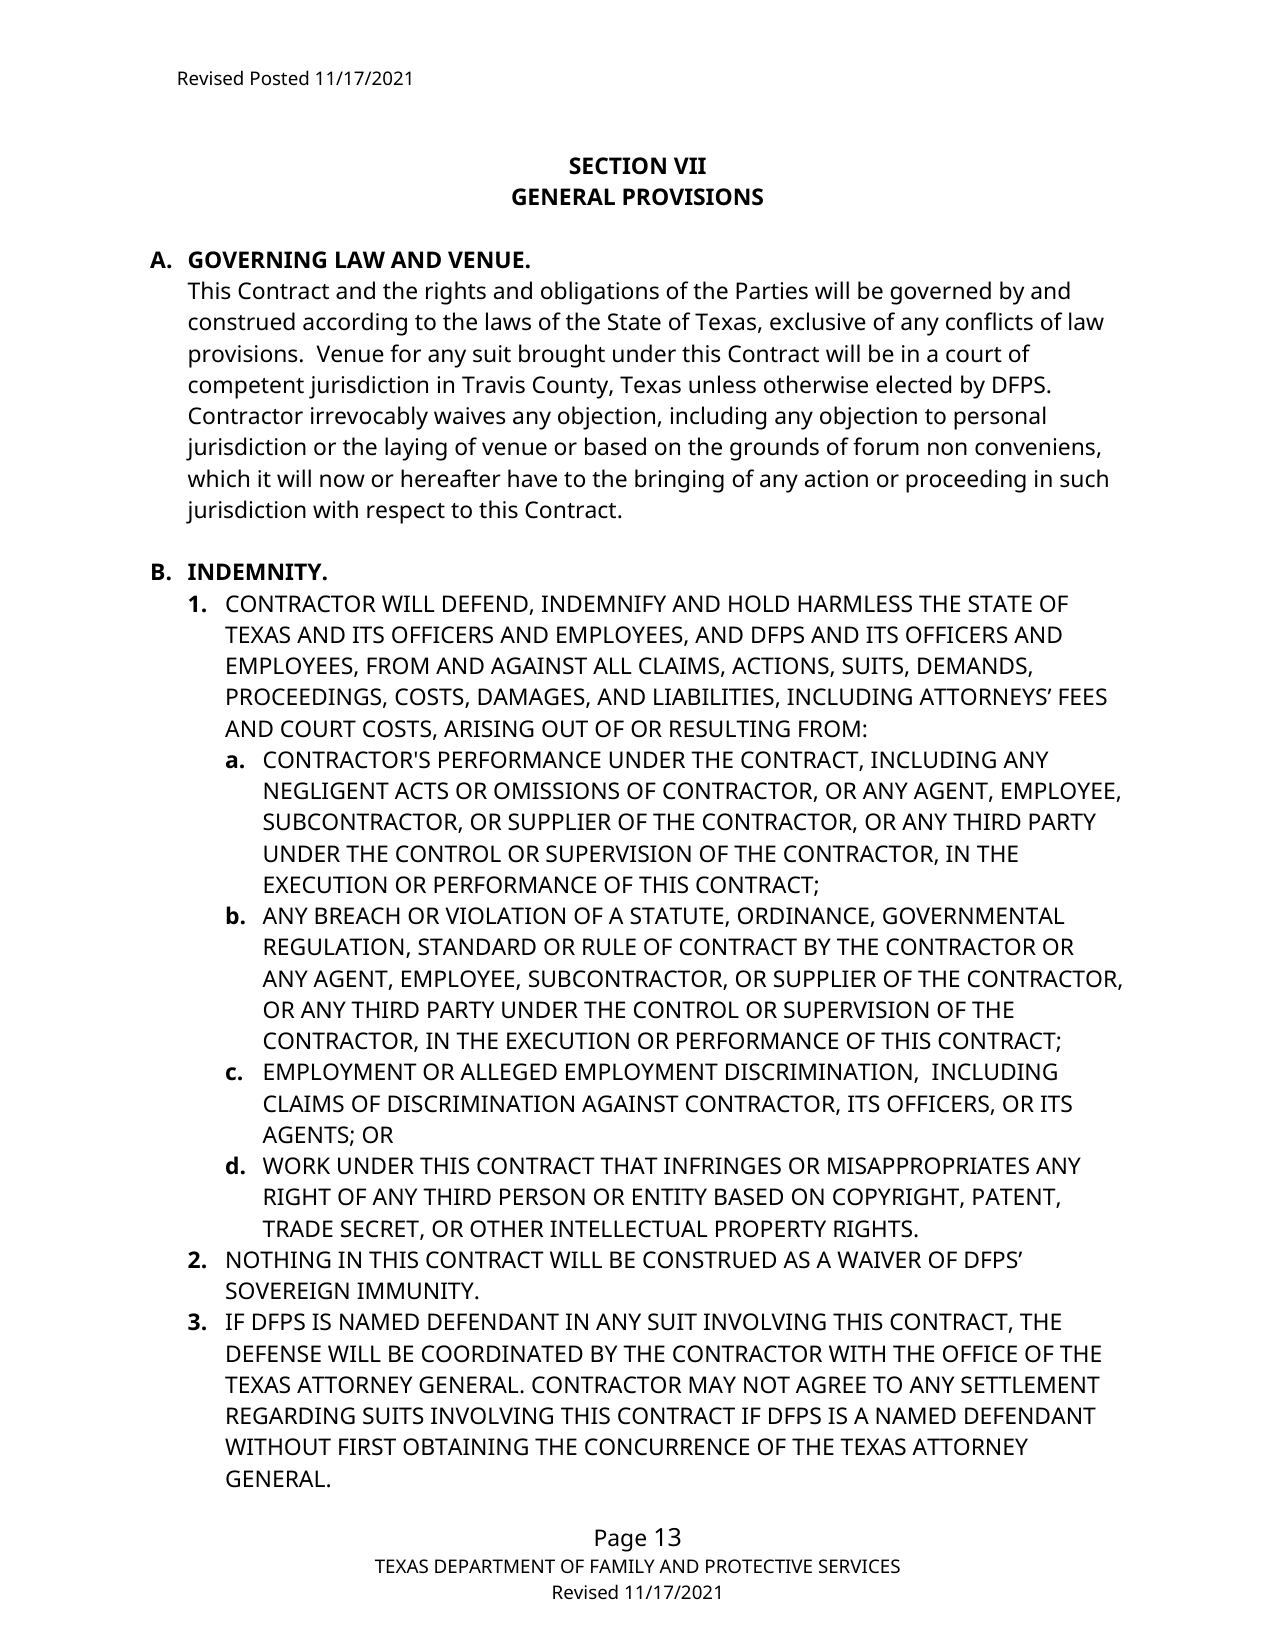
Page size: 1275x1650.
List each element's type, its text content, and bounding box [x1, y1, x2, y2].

list CONTRACTOR WILL DEFEND, INDEMNIFY AND HOLD HARMLESS THE STATE OF TEXAS AND ITS OFFICERS AND EMPLOYEES, AND DFPS AND ITS OFFICERS AND EMPLOYEES, FROM AND AGAINST ALL CLAIMS, ACTIONS, SUITS, DEMANDS, PROCEEDINGS, COSTS, DAMAGES, AND LIABILITIES, INCLUDING ATTORNEYS’ FEES AND COURT COSTS, ARISING OUT OF OR RESULTING FROM: [187, 587, 1125, 744]
list GOVERNING LAW AND VENUE. [150, 244, 1125, 275]
text GENERAL PROVISIONS [150, 181, 1125, 212]
list EMPLOYMENT OR ALLEGED EMPLOYMENT DISCRIMINATION, INCLUDING CLAIMS OF DISCRIMINATION AGAINST CONTRACTOR, ITS OFFICERS, OR ITS AGENTS; OR [225, 1056, 1125, 1150]
list ANY BREACH OR VIOLATION OF A STATUTE, ORDINANCE, GOVERNMENTAL REGULATION, STANDARD OR RULE OF CONTRACT BY THE CONTRACTOR OR ANY AGENT, EMPLOYEE, SUBCONTRACTOR, OR SUPPLIER OF THE CONTRACTOR, OR ANY THIRD PARTY UNDER THE CONTROL OR SUPERVISION OF THE CONTRACTOR, IN THE EXECUTION OR PERFORMANCE OF THIS CONTRACT; [225, 900, 1125, 1056]
list IF DFPS IS NAMED DEFENDANT IN ANY SUIT INVOLVING THIS CONTRACT, THE DEFENSE WILL BE COORDINATED BY THE CONTRACTOR WITH THE OFFICE OF THE TEXAS ATTORNEY GENERAL. CONTRACTOR MAY NOT AGREE TO ANY SETTLEMENT REGARDING SUITS INVOLVING THIS CONTRACT IF DFPS IS A NAMED DEFENDANT WITHOUT FIRST OBTAINING THE CONCURRENCE OF THE TEXAS ATTORNEY GENERAL. [187, 1306, 1125, 1494]
list NOTHING IN THIS CONTRACT WILL BE CONSTRUED AS A WAIVER OF DFPS’ SOVEREIGN IMMUNITY. [187, 1244, 1125, 1306]
list INDEMNITY. [150, 556, 1125, 587]
list CONTRACTOR'S PERFORMANCE UNDER THE CONTRACT, INCLUDING ANY NEGLIGENT ACTS OR OMISSIONS OF CONTRACTOR, OR ANY AGENT, EMPLOYEE, SUBCONTRACTOR, OR SUPPLIER OF THE CONTRACTOR, OR ANY THIRD PARTY UNDER THE CONTROL OR SUPERVISION OF THE CONTRACTOR, IN THE EXECUTION OR PERFORMANCE OF THIS CONTRACT; [225, 744, 1125, 900]
list WORK UNDER THIS CONTRACT THAT INFRINGES OR MISAPPROPRIATES ANY RIGHT OF ANY THIRD PERSON OR ENTITY BASED ON COPYRIGHT, PATENT, TRADE SECRET, OR OTHER INTELLECTUAL PROPERTY RIGHTS. [225, 1150, 1125, 1244]
list This Contract and the rights and obligations of the Parties will be governed by and construed according to the laws of the State of Texas, exclusive of any conflicts of law provisions. Venue for any suit brought under this Contract will be in a court of competent jurisdiction in Travis County, Texas unless otherwise elected by DFPS. Contractor irrevocably waives any objection, including any objection to personal jurisdiction or the laying of venue or based on the grounds of forum non conveniens, which it will now or hereafter have to the bringing of any action or proceeding in such jurisdiction with respect to this Contract. [187, 275, 1125, 525]
text SECTION VII [150, 150, 1125, 181]
